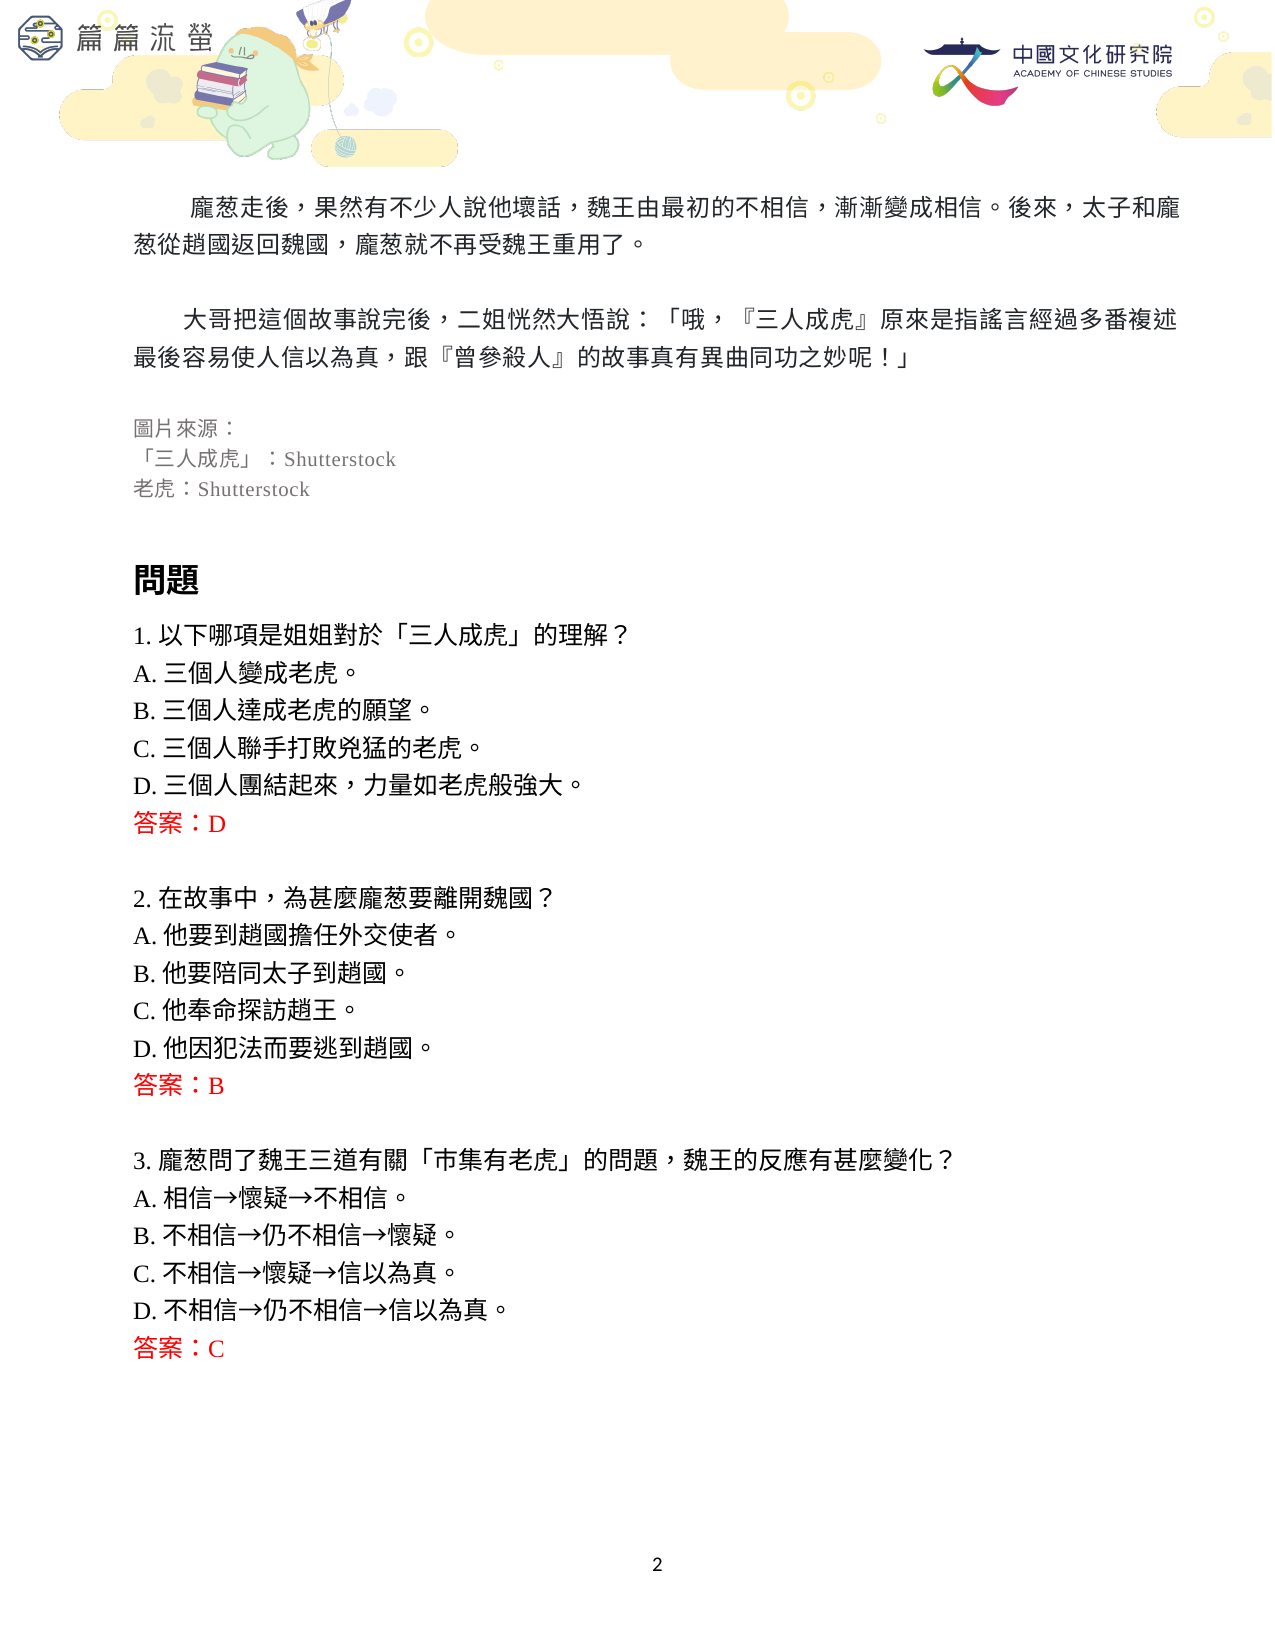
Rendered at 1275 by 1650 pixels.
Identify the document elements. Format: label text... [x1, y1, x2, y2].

text D. 不相信→仍不相信→信以為真。 [133, 1290, 1181, 1327]
text C. 他奉命探訪趙王。 [133, 990, 1181, 1027]
picture [9, 0, 504, 167]
text 答案：D [133, 802, 1181, 840]
text B. 三個人達成老虎的願望。 [133, 690, 1181, 727]
text A. 三個人變成老虎。 [133, 652, 1181, 690]
text 老虎：Shutterstock [133, 472, 1181, 502]
text 問題 [133, 540, 1181, 615]
text 龐葱走後，果然有不少人說他壞話，魏王由最初的不相信，漸漸變成相信。後來，太子和龐葱從趙國返回魏國，龐葱就不再受魏王重用了。 [133, 187, 1181, 262]
text A. 相信→懷疑→不相信。 [133, 1177, 1181, 1215]
picture [923, 0, 1272, 164]
text 「三人成虎」：Shutterstock [133, 442, 1181, 472]
text 1. 以下哪項是姐姐對於「三人成虎」的理解？ [133, 615, 1181, 652]
text 答案：B [133, 1065, 1181, 1102]
picture [770, 49, 886, 142]
text B. 他要陪同太子到趙國。 [133, 952, 1181, 990]
text C. 三個人聯手打敗兇猛的老虎。 [133, 727, 1181, 765]
text 3. 龐葱問了魏王三道有關「巿集有老虎」的問題，魏王的反應有甚麼變化？ [133, 1140, 1181, 1177]
text 大哥把這個故事說完後，二姐恍然大悟說：「哦，『三人成虎』原來是指謠言經過多番複述，最後容易使人信以為真，跟『曾參殺人』的故事真有異曲同功之妙呢！」 [133, 299, 1181, 374]
text C. 不相信→懷疑→信以為真。 [133, 1252, 1181, 1290]
text D. 三個人團結起來，力量如老虎般強大。 [133, 765, 1181, 802]
text 2. 在故事中，為甚麼龐葱要離開魏國？ [133, 877, 1181, 915]
text A. 他要到趙國擔任外交使者。 [133, 915, 1181, 952]
text 答案：C [133, 1327, 1181, 1365]
text D. 他因犯法而要逃到趙國。 [133, 1027, 1181, 1065]
text 圖片來源： [133, 412, 1181, 442]
text B. 不相信→仍不相信→懷疑。 [133, 1215, 1181, 1252]
